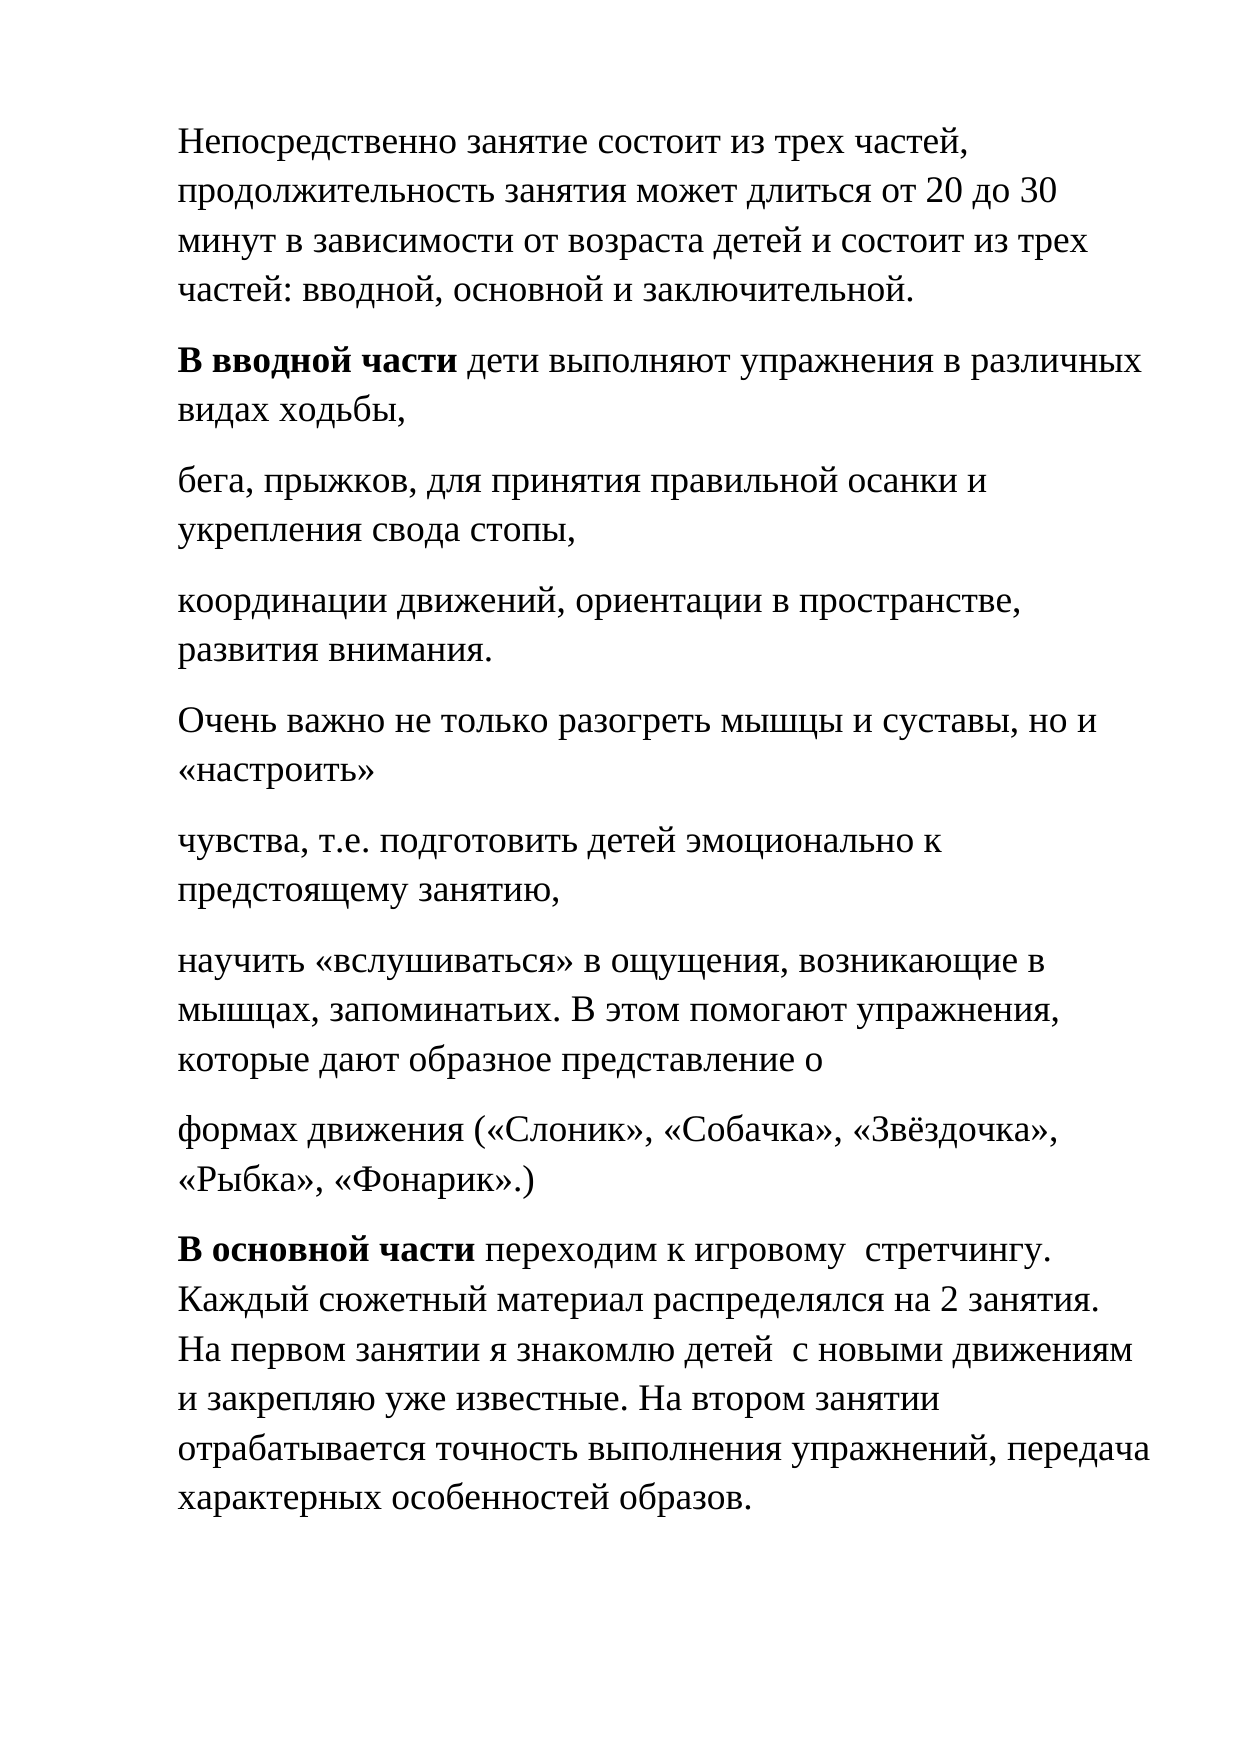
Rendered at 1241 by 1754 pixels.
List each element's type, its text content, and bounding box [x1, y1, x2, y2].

text формах движения («Слоник», «Собачка», «Звёздочка», «Рыбка», «Фонарик».) [177, 1107, 1152, 1199]
text Непосредственно занятие состоит из трех частей, продолжительность занятия может длиться от 20 до 30 минут в зависимости от возраста детей и состоит из трех частей: вводной, основной и заключительной. [177, 118, 1152, 310]
text научить «вслушиваться» в ощущения, возникающие в мышцах, запоминатьих. В этом помогают упражнения, которые дают образное представление о [177, 937, 1152, 1079]
text В вводной части дети выполняют упражнения в различных видах ходьбы, [177, 337, 1152, 430]
text чувства, т.е. подготовить детей эмоционально к предстоящему занятию, [177, 817, 1152, 910]
text Очень важно не только разогреть мышцы и суставы, но и «настроить» [177, 697, 1152, 790]
text В основной части переходим к игровому стретчингу. Каждый сюжетный материал распределялся на 2 занятия. На первом занятии я знакомлю детей с новыми движениям и закрепляю уже известные. На втором занятии отрабатывается точность выполнения упражнений, передача характерных особенностей образов. [177, 1227, 1152, 1518]
text бега, прыжков, для принятия правильной осанки и укрепления свода стопы, [177, 457, 1152, 550]
text координации движений, ориентации в пространстве, развития внимания. [177, 577, 1152, 670]
